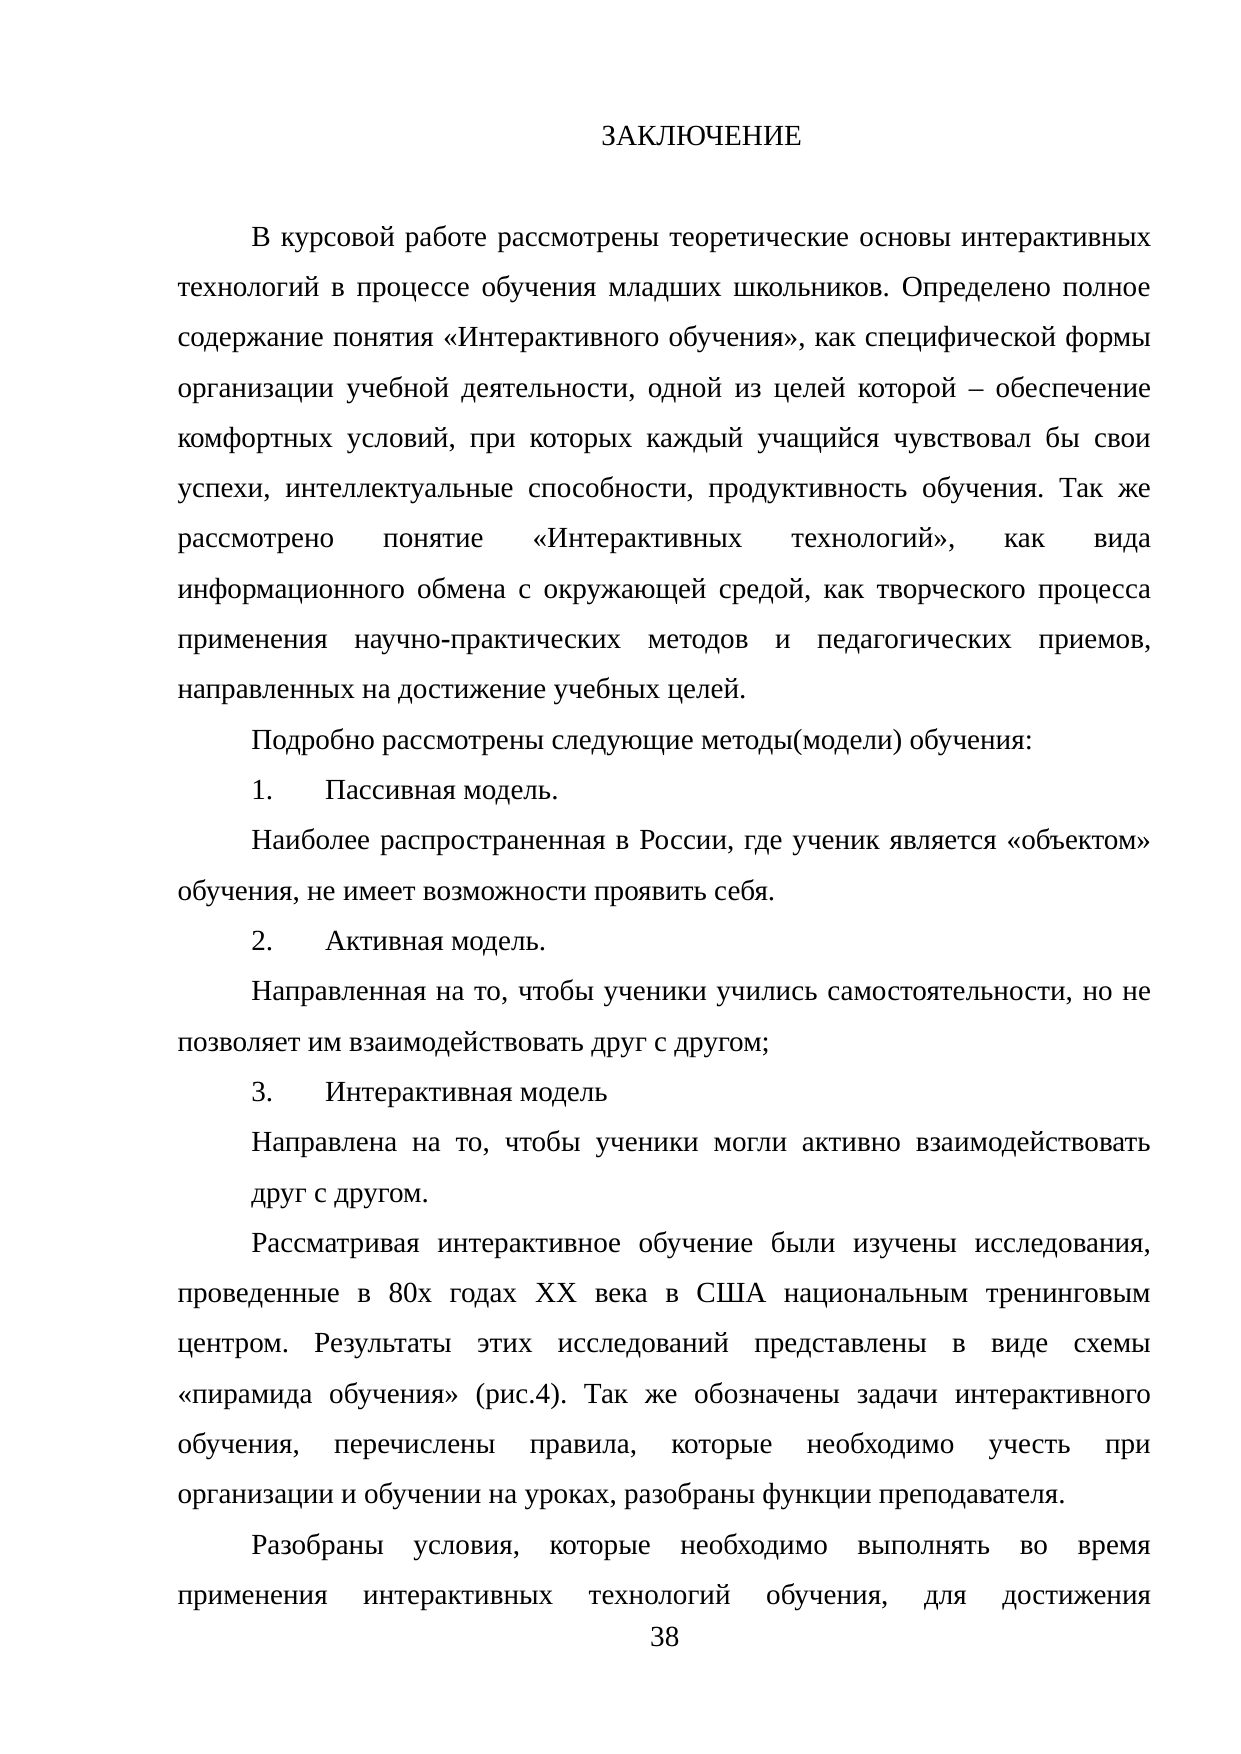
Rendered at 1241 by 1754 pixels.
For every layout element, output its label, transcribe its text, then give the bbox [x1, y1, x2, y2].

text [177, 1527, 1152, 1611]
text Подробно рассмотрены следующие методы(модели) обучения: [177, 722, 1152, 755]
text Направлена на то, чтобы ученики могли активно взаимодействовать друг с другом. [251, 1124, 1152, 1208]
text Направленная на то, чтобы ученики учились самостоятельности, но не позволяет им взаимодействовать друг с другом; [177, 973, 1152, 1057]
text ЗАКЛЮЧЕНИЕ [177, 118, 1152, 152]
text В курсовой работе рассмотрены теоретические основы интерактивных технологий в процессе обучения младших школьников. Определено полное содержание понятия «Интерактивного обучения», как специфической формы организации учебной деятельности, одной из целей которой ‒ обеспечение комфортных условий, при которых каждый учащийся чувствовал бы свои успехи, интеллектуальные способности, продуктивность обучения. Так же рассмотрено понятие «Интерактивных технологий», как вида информационного обмена с окружающей средой, как творческого процесса применения научно-практических методов и педагогических приемов, направленных на достижение учебных целей. [177, 219, 1152, 705]
text Наиболее распространенная в России, где ученик является «объектом» обучения, не имеет возможности проявить себя. [177, 822, 1152, 906]
list Активная модель. [177, 923, 1152, 957]
list Пассивная модель. [177, 772, 1152, 806]
text Рассматривая интерактивное обучение были изучены исследования, проведенные в 80х годах XX века в США национальным тренинговым центром. Результаты этих исследований представлены в виде схемы «пирамида обучения» (рис.4). Так же обозначены задачи интерактивного обучения, перечислены правила, которые необходимо учесть при организации и обучении на уроках, разобраны функции преподавателя. [177, 1225, 1152, 1510]
list Интерактивная модель [177, 1074, 1152, 1108]
